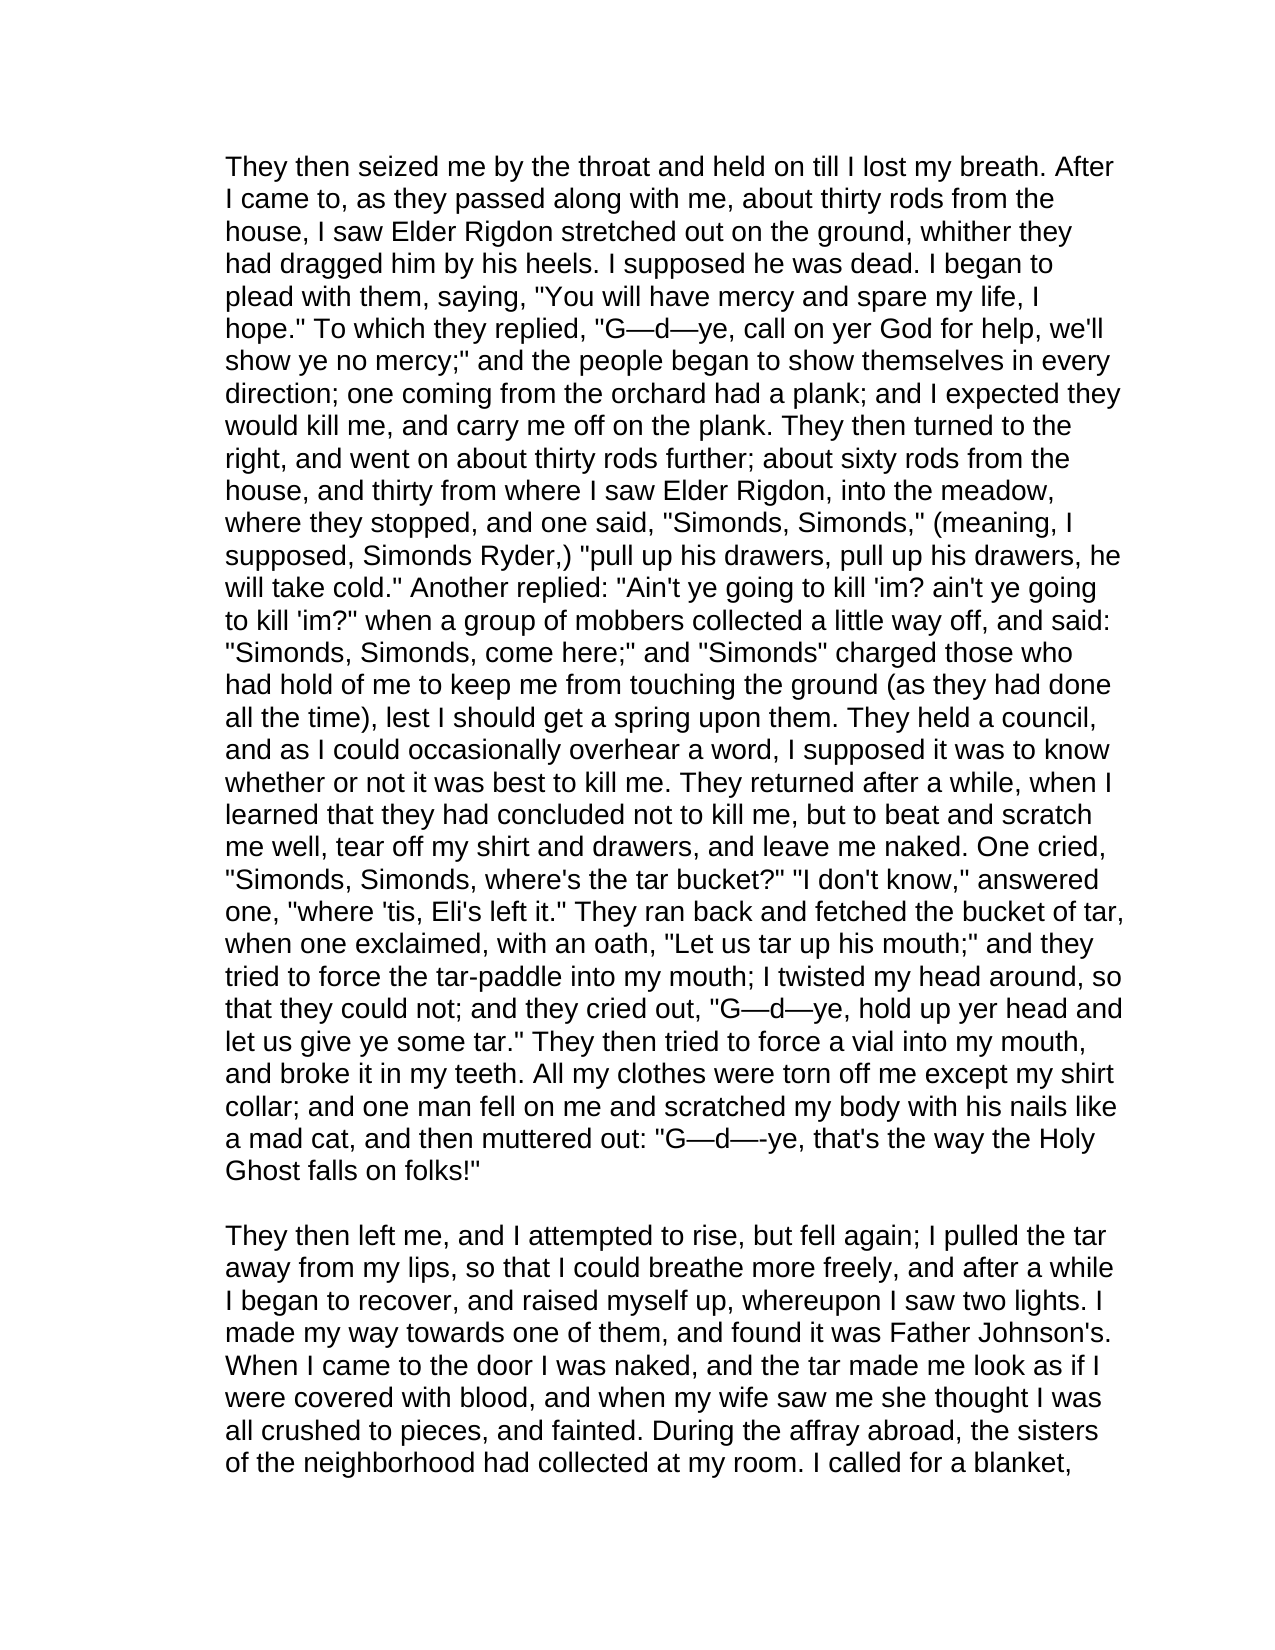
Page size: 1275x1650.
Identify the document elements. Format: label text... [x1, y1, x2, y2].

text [225, 1219, 1125, 1478]
text They then seized me by the throat and held on till I lost my breath. After I came to, as they passed along with me, about thirty rods from the house, I saw Elder Rigdon stretched out on the ground, whither they had dragged him by his heels. I supposed he was dead. I began to plead with them, saying, "You will have mercy and spare my life, I hope." To which they replied, "G—d—ye, call on yer God for help, we'll show ye no mercy;" and the people began to show themselves in every direction; one coming from the orchard had a plank; and I expected they would kill me, and carry me off on the plank. They then turned to the right, and went on about thirty rods further; about sixty rods from the house, and thirty from where I saw Elder Rigdon, into the meadow, where they stopped, and one said, "Simonds, Simonds," (meaning, I supposed, Simonds Ryder,) "pull up his drawers, pull up his drawers, he will take cold." Another replied: "Ain't ye going to kill 'im? ain't ye going to kill 'im?" when a group of mobbers collected a little way off, and said: "Simonds, Simonds, come here;" and "Simonds" charged those who had hold of me to keep me from touching the ground (as they had done all the time), lest I should get a spring upon them. They held a council, and as I could occasionally overhear a word, I supposed it was to know whether or not it was best to kill me. They returned after a while, when I learned that they had concluded not to kill me, but to beat and scratch me well, tear off my shirt and drawers, and leave me naked. One cried, "Simonds, Simonds, where's the tar bucket?" "I don't know," answered one, "where 'tis, Eli's left it." They ran back and fetched the bucket of tar, when one exclaimed, with an oath, "Let us tar up his mouth;" and they tried to force the tar-paddle into my mouth; I twisted my head around, so that they could not; and they cried out, "G—d—ye, hold up yer head and let us give ye some tar." They then tried to force a vial into my mouth, and broke it in my teeth. All my clothes were torn off me except my shirt collar; and one man fell on me and scratched my body with his nails like a mad cat, and then muttered out: "G—d—-ye, that's the way the Holy Ghost falls on folks!" [225, 150, 1125, 1187]
